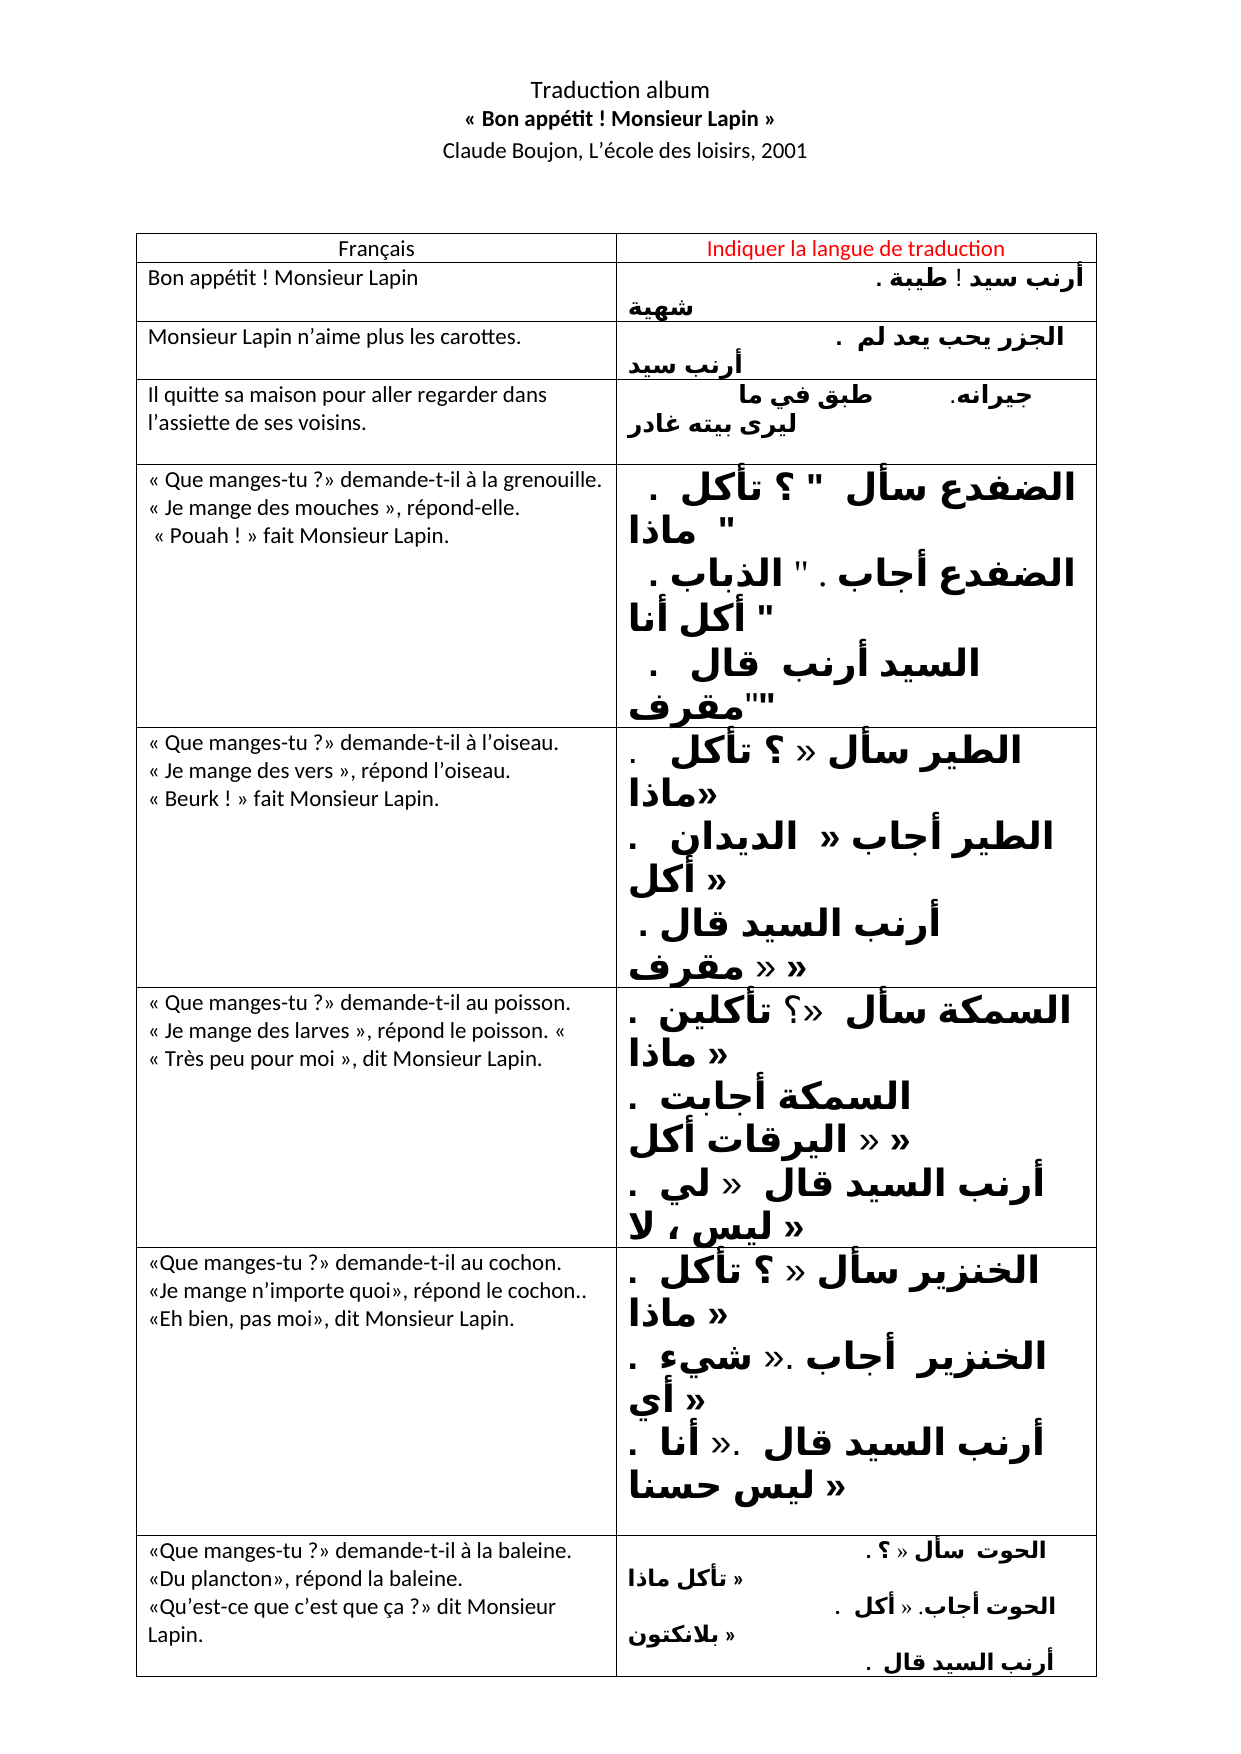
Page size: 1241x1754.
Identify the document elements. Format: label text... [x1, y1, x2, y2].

table_cell . الخنزير سأل « ؟ تأكل ماذا » . الخنزير أجاب .« شيء أي » . أرنب السيد قال .« أنا ليس حسنا » [617, 1248, 1096, 1535]
text Traduction album [148, 74, 1093, 104]
table_cell .الجزر يحب يعد لم أرنب سيد [617, 322, 1096, 379]
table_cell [137, 1536, 616, 1676]
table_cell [617, 1536, 1096, 1676]
table_header Français [137, 234, 616, 262]
table_cell . أرنب سيد ! طيبة شهية [617, 263, 1096, 321]
text Claude Boujon, L’école des loisirs, 2001 [148, 137, 1093, 164]
table_cell . الطير سأل « ؟ تأكل ماذا» . الطير أجاب « الديدان أكل » .أرنب السيد قال « مقرف » [617, 728, 1096, 987]
table_cell « Que manges-tu ?» demande-t-il à la grenouille. « Je mange des mouches », répond-elle. « Pouah ! » fait Monsieur Lapin. [137, 465, 616, 727]
table_cell جيرانه. طبق في ما ليرى بيته غادر [617, 380, 1096, 464]
table_cell Il quitte sa maison pour aller regarder dans l’assiette de ses voisins. [137, 380, 616, 464]
table_header Indiquer la langue de traduction [617, 234, 1096, 262]
table_cell Bon appétit ! Monsieur Lapin [137, 263, 616, 321]
table_cell .السمكة سأل «؟ تأكلين ماذا » . السمكة أجابت « اليرقات أكل » . أرنب السيد قال « لي ليس ، لا » [617, 988, 1096, 1247]
table_cell « Que manges-tu ?» demande-t-il au poisson. « Je mange des larves », répond le poisson. « « Très peu pour moi », dit Monsieur Lapin. [137, 988, 616, 1247]
table_cell Monsieur Lapin n’aime plus les carottes. [137, 322, 616, 379]
table_cell «Que manges-tu ?» demande-t-il au cochon. «Je mange n’importe quoi», répond le cochon.. «Eh bien, pas moi», dit Monsieur Lapin. [137, 1248, 616, 1535]
text « Bon appétit ! Monsieur Lapin » [148, 104, 1093, 132]
table_cell « Que manges-tu ?» demande-t-il à l’oiseau. « Je mange des vers », répond l’oiseau. « Beurk ! » fait Monsieur Lapin. [137, 728, 616, 987]
table_cell . الضفدع سأل " ؟ تأكل ماذا " . الضفدع أجاب . " الذباب أكل أنا " . السيد أرنب قال "مقرف" [617, 465, 1096, 727]
